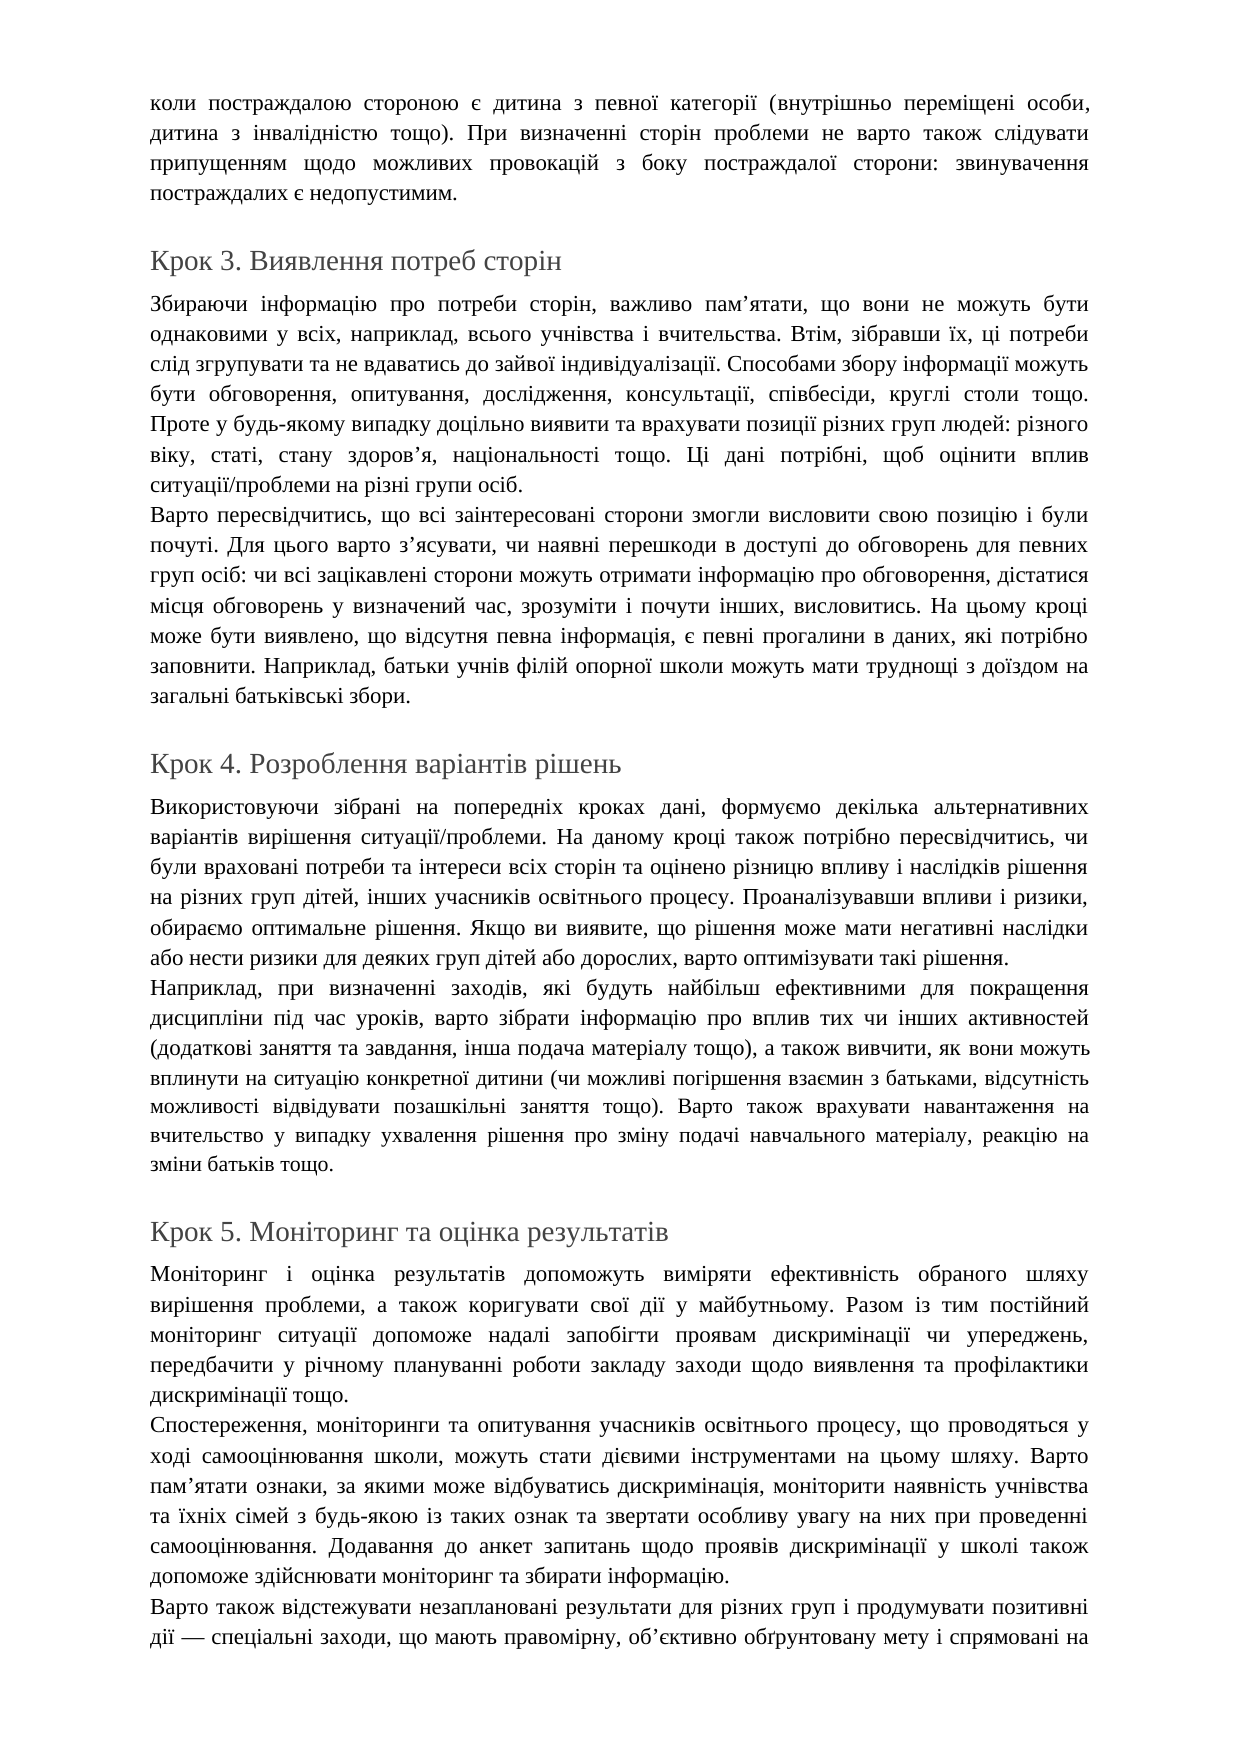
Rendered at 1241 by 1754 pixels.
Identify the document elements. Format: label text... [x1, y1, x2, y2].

text Збираючи інформацію про потреби сторін, важливо пам’ятати, що вони не можуть бути однаковими у всіх, наприклад, всього учнівства і вчительства. Втім, зібравши їх, ці потреби слід згрупувати та не вдаватись до зайвої індивідуалізації. Способами збору інформації можуть бути обговорення, опитування, дослідження, консультації, співбесіди, круглі столи тощо. Проте у будь-якому випадку доцільно виявити та врахувати позиції різних груп людей: різного віку, статі, стану здоров’я, національності тощо. Ці дані потрібні, щоб оцінити вплив ситуації/проблеми на різні групи осіб. [150, 289, 1090, 497]
text Спостереження, моніторинги та опитування учасників освітнього процесу, що проводяться у ході самооцінювання школи, можуть стати дієвими інструментами на цьому шляху. Варто пам’ятати ознаки, за якими може відбуватись дискримінація, моніторити наявність учнівства та їхніх сімей з будь-якою із таких ознак та звертати особливу увагу на них при проведенні самооцінювання. Додавання до анкет запитань щодо проявів дискримінації у школі також допоможе здійснювати моніторинг та збирати інформацію. [150, 1412, 1090, 1589]
text Наприклад, при визначенні заходів, які будуть найбільш ефективними для покращення дисципліни під час уроків, варто зібрати інформацію про вплив тих чи інших активностей (додаткові заняття та завдання, інша подача матеріалу тощо), а також вивчити, як вони можуть вплинути на ситуацію конкретної дитини (чи можливі погіршення взаємин з батьками, відсутність можливості відвідувати позашкільні заняття тощо). Варто також врахувати навантаження на вчительство у випадку ухвалення рішення про зміну подачі навчального матеріалу, реакцію на зміни батьків тощо. [150, 974, 1090, 1065]
subtitle Крок 3. Виявлення потреб сторін [150, 243, 1090, 276]
text Використовуючи зібрані на попередніх кроках дані, формуємо декілька альтернативних варіантів вирішення ситуації/проблеми. На даному кроці також потрібно пересвідчитись, чи були враховані потреби та інтереси всіх сторін та оцінено різницю впливу і наслідків рішення на різних груп дітей, інших учасників освітнього процесу. Проаналізувавши впливи і ризики, обираємо оптимальне рішення. Якщо ви виявите, що рішення може мати негативні наслідки або нести ризики для деяких груп дітей або дорослих, варто оптимізувати такі рішення. [150, 793, 1090, 970]
text Варто пересвідчитись, що всі заінтересовані сторони змогли висловити свою позицію і були почуті. Для цього варто з’ясувати, чи наявні перешкоди в доступі до обговорень для певних груп осіб: чи всі зацікавлені сторони можуть отримати інформацію про обговорення, дістатися місця обговорень у визначений час, зрозуміти і почути інших, висловитись. На цьому кроці може бути виявлено, що відсутня певна інформація, є певні прогалини в даних, які потрібно заповнити. Наприклад, батьки учнів філій опорної школи можуть мати труднощі з доїздом на загальні батьківські збори. [150, 501, 1090, 709]
subtitle Крок 4. Розроблення варіантів рішень [150, 746, 1090, 779]
text Моніторинг і оцінка результатів допоможуть виміряти ефективність обраного шляху вирішення проблеми, а також коригувати свої дії у майбутньому. Разом із тим постійний моніторинг ситуації допоможе надалі запобігти проявам дискримінації чи упереджень, передбачити у річному плануванні роботи закладу заходи щодо виявлення та профілактики дискримінації тощо. [150, 1261, 1090, 1408]
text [150, 1593, 1090, 1649]
subtitle Крок 5. Моніторинг та оцінка результатів [150, 1214, 1090, 1247]
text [150, 88, 1090, 206]
